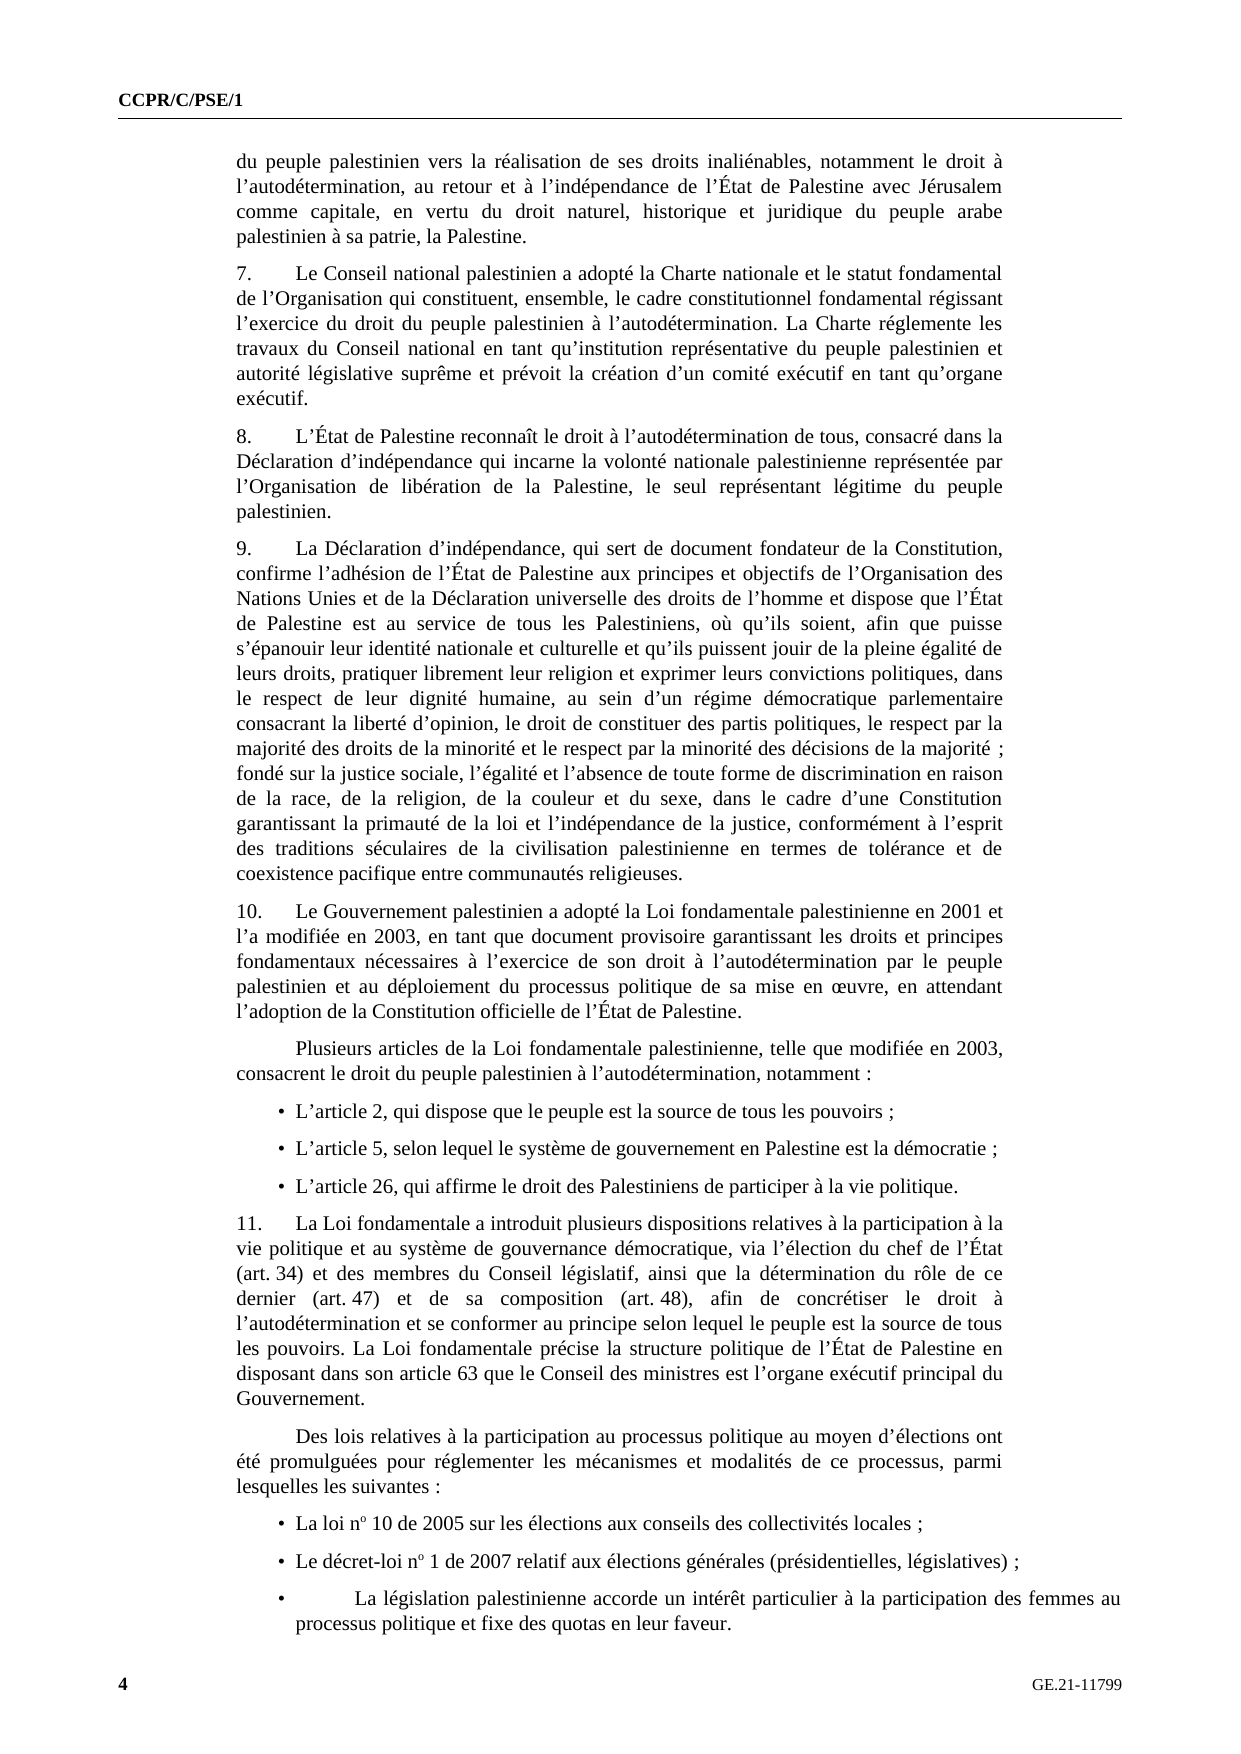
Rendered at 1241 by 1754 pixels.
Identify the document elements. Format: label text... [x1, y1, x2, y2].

text La loi no 10 de 2005 sur les élections aux conseils des collectivités locales ; [278, 1510, 1122, 1535]
text L’article 5, selon lequel le système de gouvernement en Palestine est la démocratie ; [278, 1135, 1122, 1160]
text Des lois relatives à la participation au processus politique au moyen d’élections ont été promulguées pour réglementer les mécanismes et modalités de ce processus, parmi lesquelles les suivantes : [236, 1423, 1004, 1498]
text La législation palestinienne accorde un intérêt particulier à la participation des femmes au processus politique et fixe des quotas en leur faveur. [278, 1585, 1122, 1635]
text Plusieurs articles de la Loi fondamentale palestinienne, telle que modifiée en 2003, consacrent le droit du peuple palestinien à l’autodétermination, notamment : [236, 1035, 1004, 1085]
text L’article 2, qui dispose que le peuple est la source de tous les pouvoirs ; [278, 1098, 1122, 1123]
text 8. L’État de Palestine reconnaît le droit à l’autodétermination de tous, consacré dans la Déclaration d’indépendance qui incarne la volonté nationale palestinienne représentée par l’Organisation de libération de la Palestine, le seul représentant légitime du peuple palestinien. [236, 423, 1004, 523]
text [236, 148, 1004, 248]
text 9. La Déclaration d’indépendance, qui sert de document fondateur de la Constitution, confirme l’adhésion de l’État de Palestine aux principes et objectifs de l’Organisation des Nations Unies et de la Déclaration universelle des droits de l’homme et dispose que l’État de Palestine est au service de tous les Palestiniens, où qu’ils soient, afin que puisse s’épanouir leur identité nationale et culturelle et qu’ils puissent jouir de la pleine égalité de leurs droits, pratiquer librement leur religion et exprimer leurs convictions politiques, dans le respect de leur dignité humaine, au sein d’un régime démocratique parlementaire consacrant la liberté d’opinion, le droit de constituer des partis politiques, le respect par la majorité des droits de la minorité et le respect par la minorité des décisions de la majorité ; fondé sur la justice sociale, l’égalité et l’absence de toute forme de discrimination en raison de la race, de la religion, de la couleur et du sexe, dans le cadre d’une Constitution garantissant la primauté de la loi et l’indépendance de la justice, conformément à l’esprit des traditions séculaires de la civilisation palestinienne en termes de tolérance et de coexistence pacifique entre communautés religieuses. [236, 535, 1004, 885]
text 7. Le Conseil national palestinien a adopté la Charte nationale et le statut fondamental de l’Organisation qui constituent, ensemble, le cadre constitutionnel fondamental régissant l’exercice du droit du peuple palestinien à l’autodétermination. La Charte réglemente les travaux du Conseil national en tant qu’institution représentative du peuple palestinien et autorité législative suprême et prévoit la création d’un comité exécutif en tant qu’organe exécutif. [236, 260, 1004, 410]
text 11. La Loi fondamentale a introduit plusieurs dispositions relatives à la participation à la vie politique et au système de gouvernance démocratique, via l’élection du chef de l’État (art. 34) et des membres du Conseil législatif, ainsi que la détermination du rôle de ce dernier (art. 47) et de sa composition (art. 48), afin de concrétiser le droit à l’autodétermination et se conformer au principe selon lequel le peuple est la source de tous les pouvoirs. La Loi fondamentale précise la structure politique de l’État de Palestine en disposant dans son article 63 que le Conseil des ministres est l’organe exécutif principal du Gouvernement. [236, 1210, 1004, 1410]
text L’article 26, qui affirme le droit des Palestiniens de participer à la vie politique. [278, 1173, 1122, 1198]
text Le décret-loi no 1 de 2007 relatif aux élections générales (présidentielles, législatives) ; [278, 1548, 1122, 1573]
text 10. Le Gouvernement palestinien a adopté la Loi fondamentale palestinienne en 2001 et l’a modifiée en 2003, en tant que document provisoire garantissant les droits et principes fondamentaux nécessaires à l’exercice de son droit à l’autodétermination par le peuple palestinien et au déploiement du processus politique de sa mise en œuvre, en attendant l’adoption de la Constitution officielle de l’État de Palestine. [236, 898, 1004, 1023]
